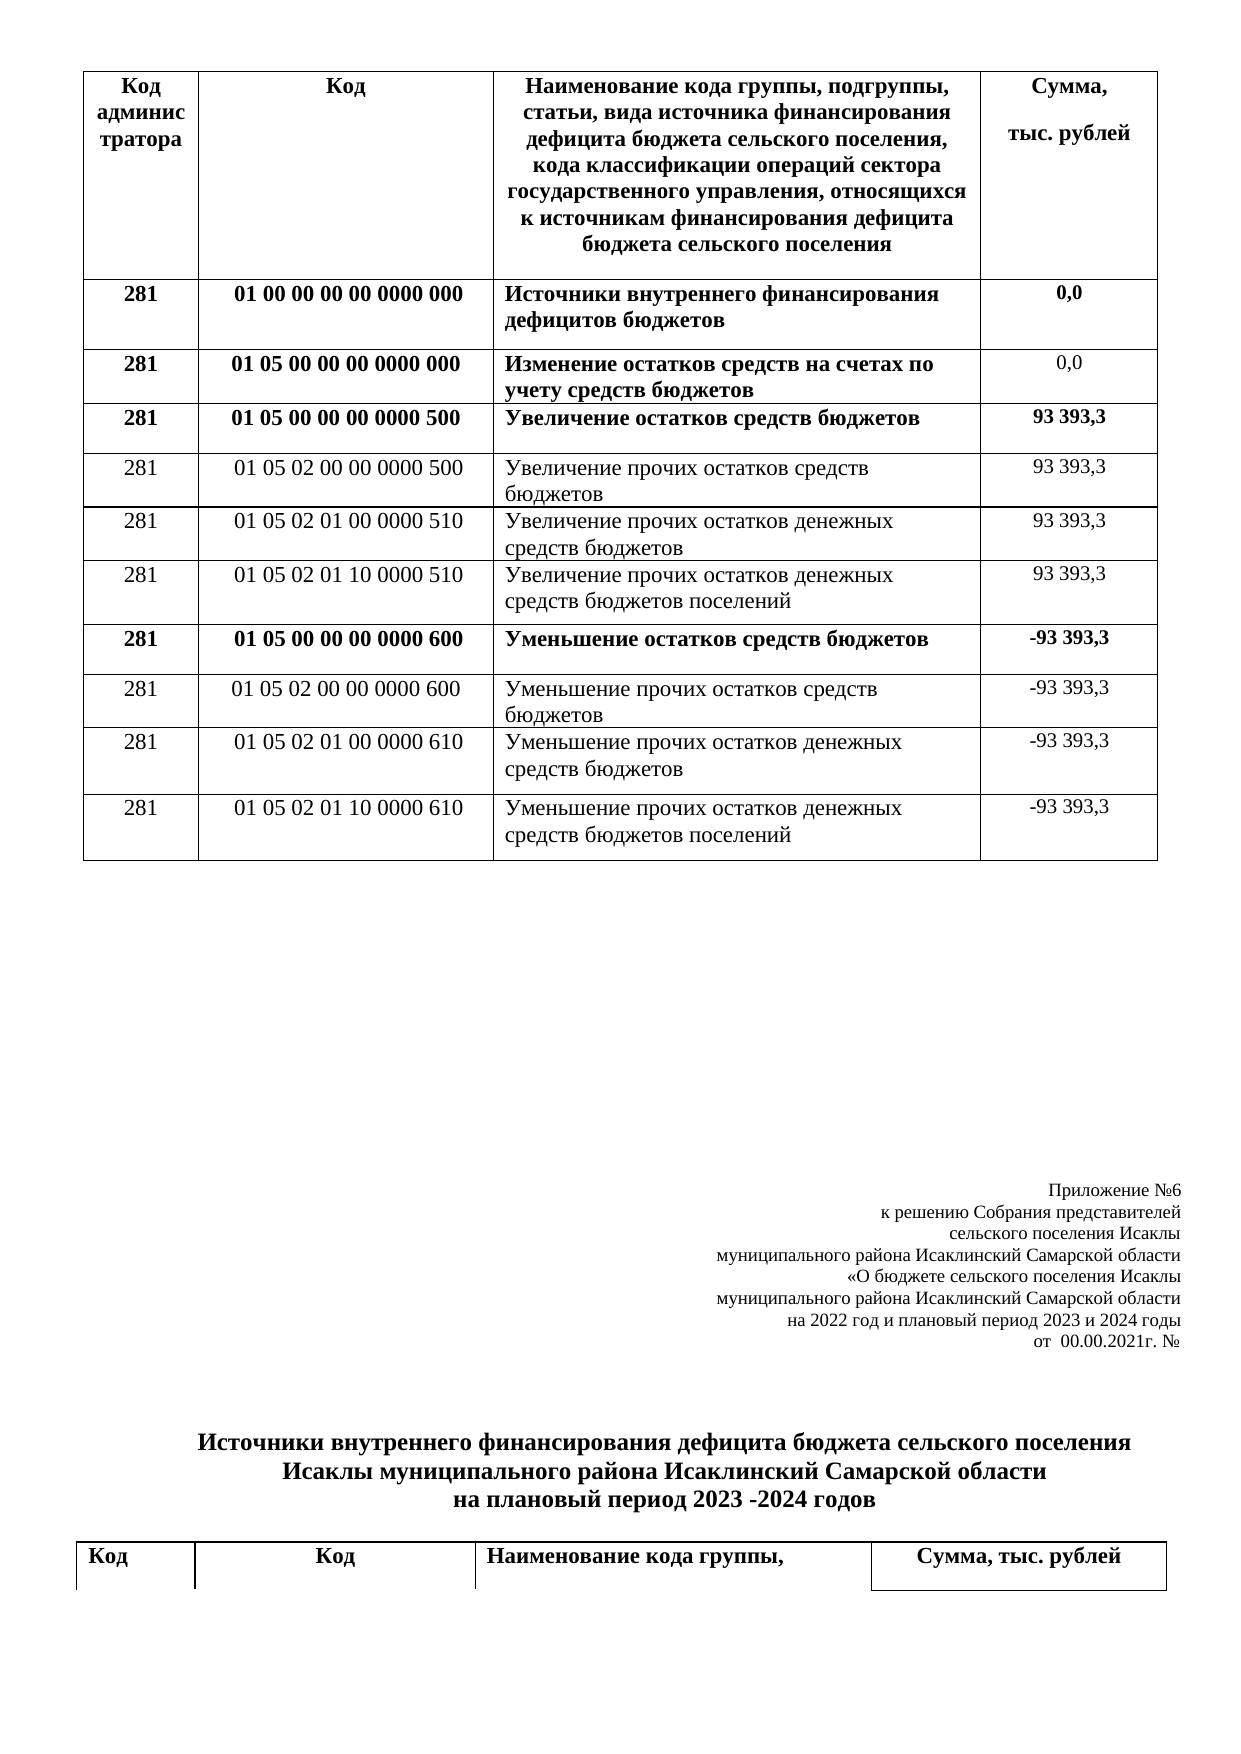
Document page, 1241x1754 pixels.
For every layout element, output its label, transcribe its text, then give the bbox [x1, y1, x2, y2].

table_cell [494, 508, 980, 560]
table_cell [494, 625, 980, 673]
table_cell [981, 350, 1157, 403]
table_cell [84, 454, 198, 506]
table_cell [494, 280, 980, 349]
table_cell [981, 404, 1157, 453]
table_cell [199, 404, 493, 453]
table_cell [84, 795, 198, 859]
text сельского поселения Исаклы [177, 1222, 1181, 1244]
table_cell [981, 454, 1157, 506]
text муниципального района Исаклинский Самарской области [177, 1287, 1181, 1308]
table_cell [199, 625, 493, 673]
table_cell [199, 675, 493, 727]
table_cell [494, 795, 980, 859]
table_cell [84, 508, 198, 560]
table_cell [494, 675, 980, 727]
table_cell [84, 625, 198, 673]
text «О бюджете сельского поселения Исаклы [177, 1265, 1181, 1287]
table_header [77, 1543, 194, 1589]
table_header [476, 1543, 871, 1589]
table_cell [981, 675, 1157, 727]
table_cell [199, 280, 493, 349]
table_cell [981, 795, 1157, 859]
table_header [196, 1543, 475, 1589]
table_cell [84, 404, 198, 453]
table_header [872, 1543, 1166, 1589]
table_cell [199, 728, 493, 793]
text на 2022 год и плановый период 2023 и 2024 годы [177, 1308, 1181, 1330]
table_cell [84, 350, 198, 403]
text Источники внутреннего финансирования дефицита бюджета сельского поселения Исаклы муниципального района Исаклинский Самарской области [177, 1427, 1152, 1484]
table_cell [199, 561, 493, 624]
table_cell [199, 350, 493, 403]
text муниципального района Исаклинский Самарской области [177, 1244, 1181, 1265]
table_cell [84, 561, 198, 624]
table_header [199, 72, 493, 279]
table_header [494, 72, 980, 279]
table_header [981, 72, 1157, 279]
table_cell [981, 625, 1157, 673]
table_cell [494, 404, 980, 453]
text к решению Собрания представителей [177, 1201, 1181, 1222]
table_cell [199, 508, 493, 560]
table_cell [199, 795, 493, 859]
text от 00.00.2021г. № [177, 1330, 1181, 1352]
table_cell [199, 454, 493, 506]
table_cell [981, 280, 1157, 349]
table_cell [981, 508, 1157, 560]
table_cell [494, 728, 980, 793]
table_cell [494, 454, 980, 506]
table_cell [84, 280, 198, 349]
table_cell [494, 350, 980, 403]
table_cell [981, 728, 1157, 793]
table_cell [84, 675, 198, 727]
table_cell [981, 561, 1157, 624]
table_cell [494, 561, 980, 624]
text Приложение №6 [177, 1179, 1181, 1201]
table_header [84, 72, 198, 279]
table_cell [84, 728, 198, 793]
text на плановый период 2023 -2024 годов [177, 1484, 1152, 1513]
